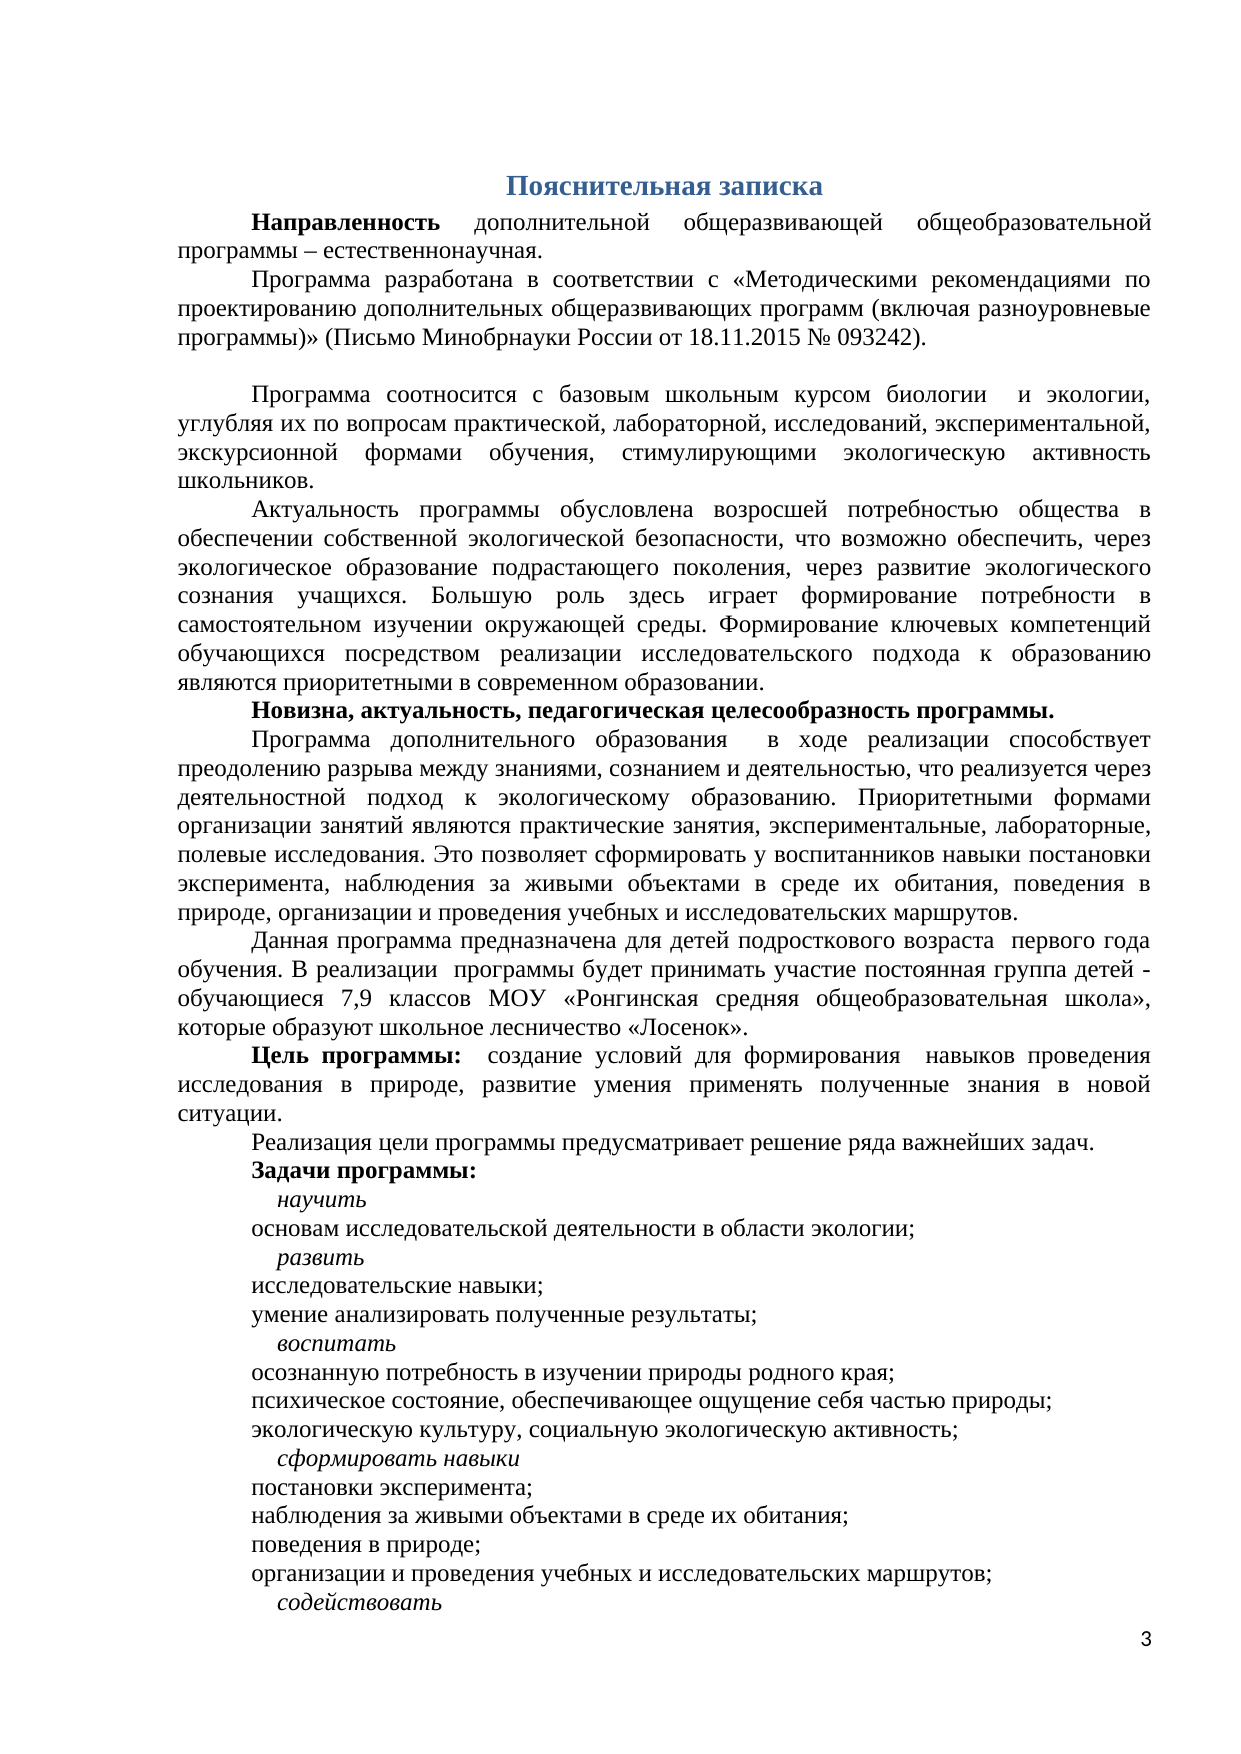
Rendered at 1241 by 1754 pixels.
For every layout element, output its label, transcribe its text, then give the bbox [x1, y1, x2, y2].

text Реализация цели программы предусматривает решение ряда важнейших задач. [177, 1127, 1152, 1155]
text  сформировать навыки [177, 1443, 1152, 1472]
text Актуальность программы обусловлена возросшей потребностью общества в обеспечении собственной экологической безопасности, что возможно обеспечить, через экологическое образование подрастающего поколения, через развитие экологического сознания учащихся. Большую роль здесь играет формирование потребности в самостоятельном изучении окружающей среды. Формирование ключевых компетенций обучающихся посредством реализации исследовательского подхода к образованию являются приоритетными в современном образовании. [177, 494, 1152, 695]
text Задачи программы: [177, 1155, 1152, 1184]
text Данная программа предназначена для детей подросткового возраста первого года обучения. В реализации программы будет принимать участие постоянная группа детей - обучающиеся 7,9 классов МОУ «Ронгинская средняя общеобразовательная школа», которые образуют школьное лесничество «Лосенок». [177, 925, 1152, 1040]
text психическое состояние, обеспечивающее ощущение себя частью природы; [177, 1385, 1152, 1414]
text организации и проведения учебных и исследовательских маршрутов; [177, 1558, 1152, 1587]
text поведения в природе; [177, 1529, 1152, 1558]
text основам исследовательской деятельности в области экологии; [177, 1213, 1152, 1242]
text постановки эксперимента; [177, 1472, 1152, 1500]
text умение анализировать полученные результаты; [177, 1299, 1152, 1328]
text Программа соотносится с базовым школьным курсом биологии и экологии, углубляя их по вопросам практической, лабораторной, исследований, экспериментальной, экскурсионной формами обучения, стимулирующими экологическую активность школьников. [177, 379, 1152, 494]
text  научить [177, 1184, 1152, 1213]
text экологическую культуру, социальную экологическую активность; [177, 1414, 1152, 1443]
text Программа разработана в соответствии с «Методическими рекомендациями по проектированию дополнительных общеразвивающих программ (включая разноуровневые программы)» (Письмо Минобрнауки России от 18.11.2015 № 093242). [177, 264, 1152, 350]
text  развить [177, 1242, 1152, 1270]
text Направленность дополнительной общеразвивающей общеобразовательной программы – естественнонаучная. [177, 207, 1152, 264]
text исследовательские навыки; [177, 1270, 1152, 1299]
text Новизна, актуальность, педагогическая целесообразность программы. [177, 695, 1152, 724]
text  воспитать [177, 1328, 1152, 1357]
text наблюдения за живыми объектами в среде их обитания; [177, 1500, 1152, 1529]
text  содействовать [177, 1587, 1152, 1615]
text осознанную потребность в изучении природы родного края; [177, 1357, 1152, 1385]
text Программа дополнительного образования в ходе реализации способствует преодолению разрыва между знаниями, сознанием и деятельностью, что реализуется через деятельностной подход к экологическому образованию. Приоритетными формами организации занятий являются практические занятия, экспериментальные, лабораторные, полевые исследования. Это позволяет сформировать у воспитанников навыки постановки эксперимента, наблюдения за живыми объектами в среде их обитания, поведения в природе, организации и проведения учебных и исследовательских маршрутов. [177, 724, 1152, 925]
text Цель программы: создание условий для формирования навыков проведения исследования в природе, развитие умения применять полученные знания в новой ситуации. [177, 1040, 1152, 1127]
